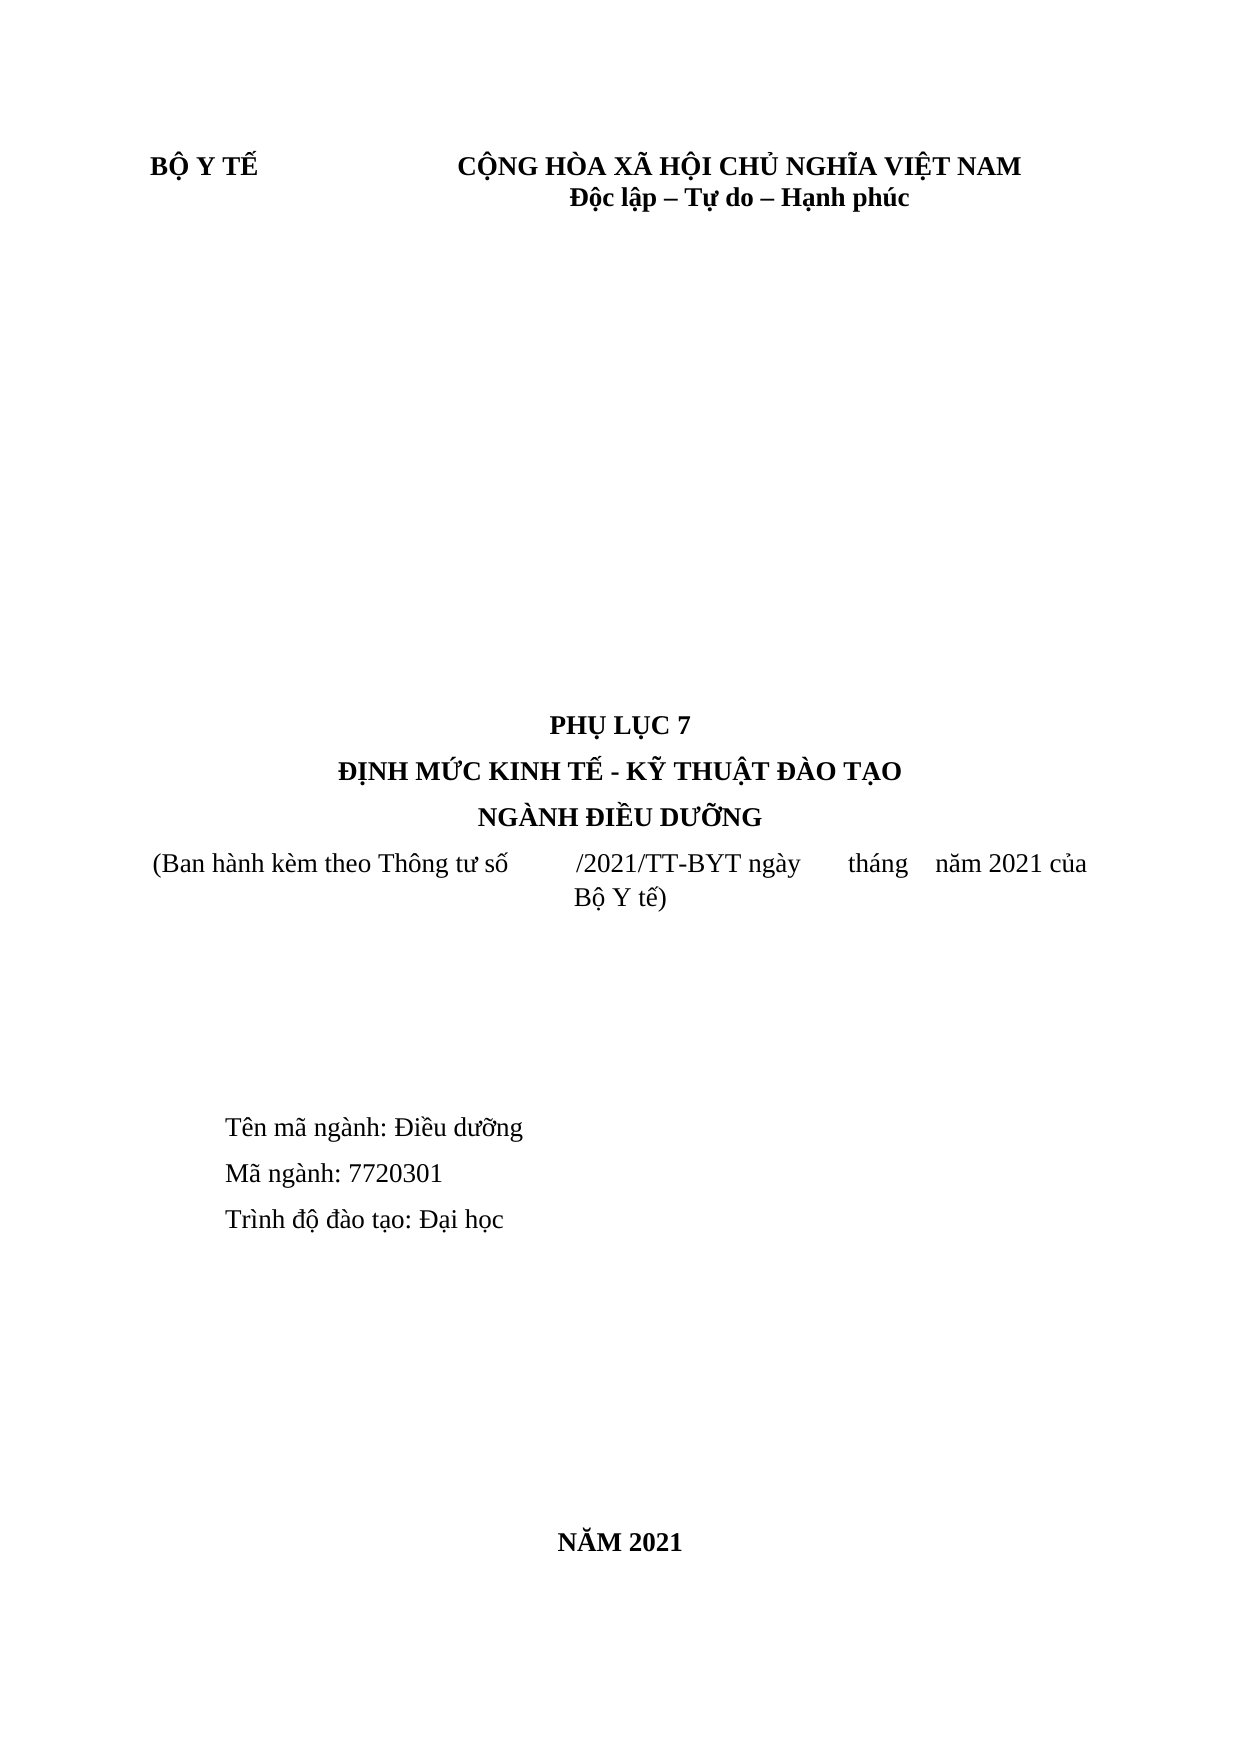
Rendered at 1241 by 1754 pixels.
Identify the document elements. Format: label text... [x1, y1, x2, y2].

text NĂM 2021 [150, 1526, 1090, 1557]
text Trình độ đào tạo: Đại học [150, 1203, 1090, 1234]
text PHỤ LỤC 7 [150, 709, 1090, 741]
text (Ban hành kèm theo Thông tư số /2021/TT-BYT ngày tháng năm 2021 của Bộ Y tế) [150, 848, 1090, 912]
table_header CỘNG HÒA XÃ HỘI CHỦ NGHĨA VIỆT NAM Độc lập – Tự do – Hạnh phúc [401, 150, 1078, 212]
text ĐỊNH MỨC KINH TẾ - KỸ THUẬT ĐÀO TẠO [150, 756, 1090, 787]
table_header BỘ Y TẾ [139, 150, 401, 212]
text Tên mã ngành: Điều dưỡng [150, 1111, 1090, 1142]
text Mã ngành: 7720301 [150, 1157, 1090, 1188]
text NGÀNH ĐIỀU DƯỠNG [150, 802, 1090, 833]
